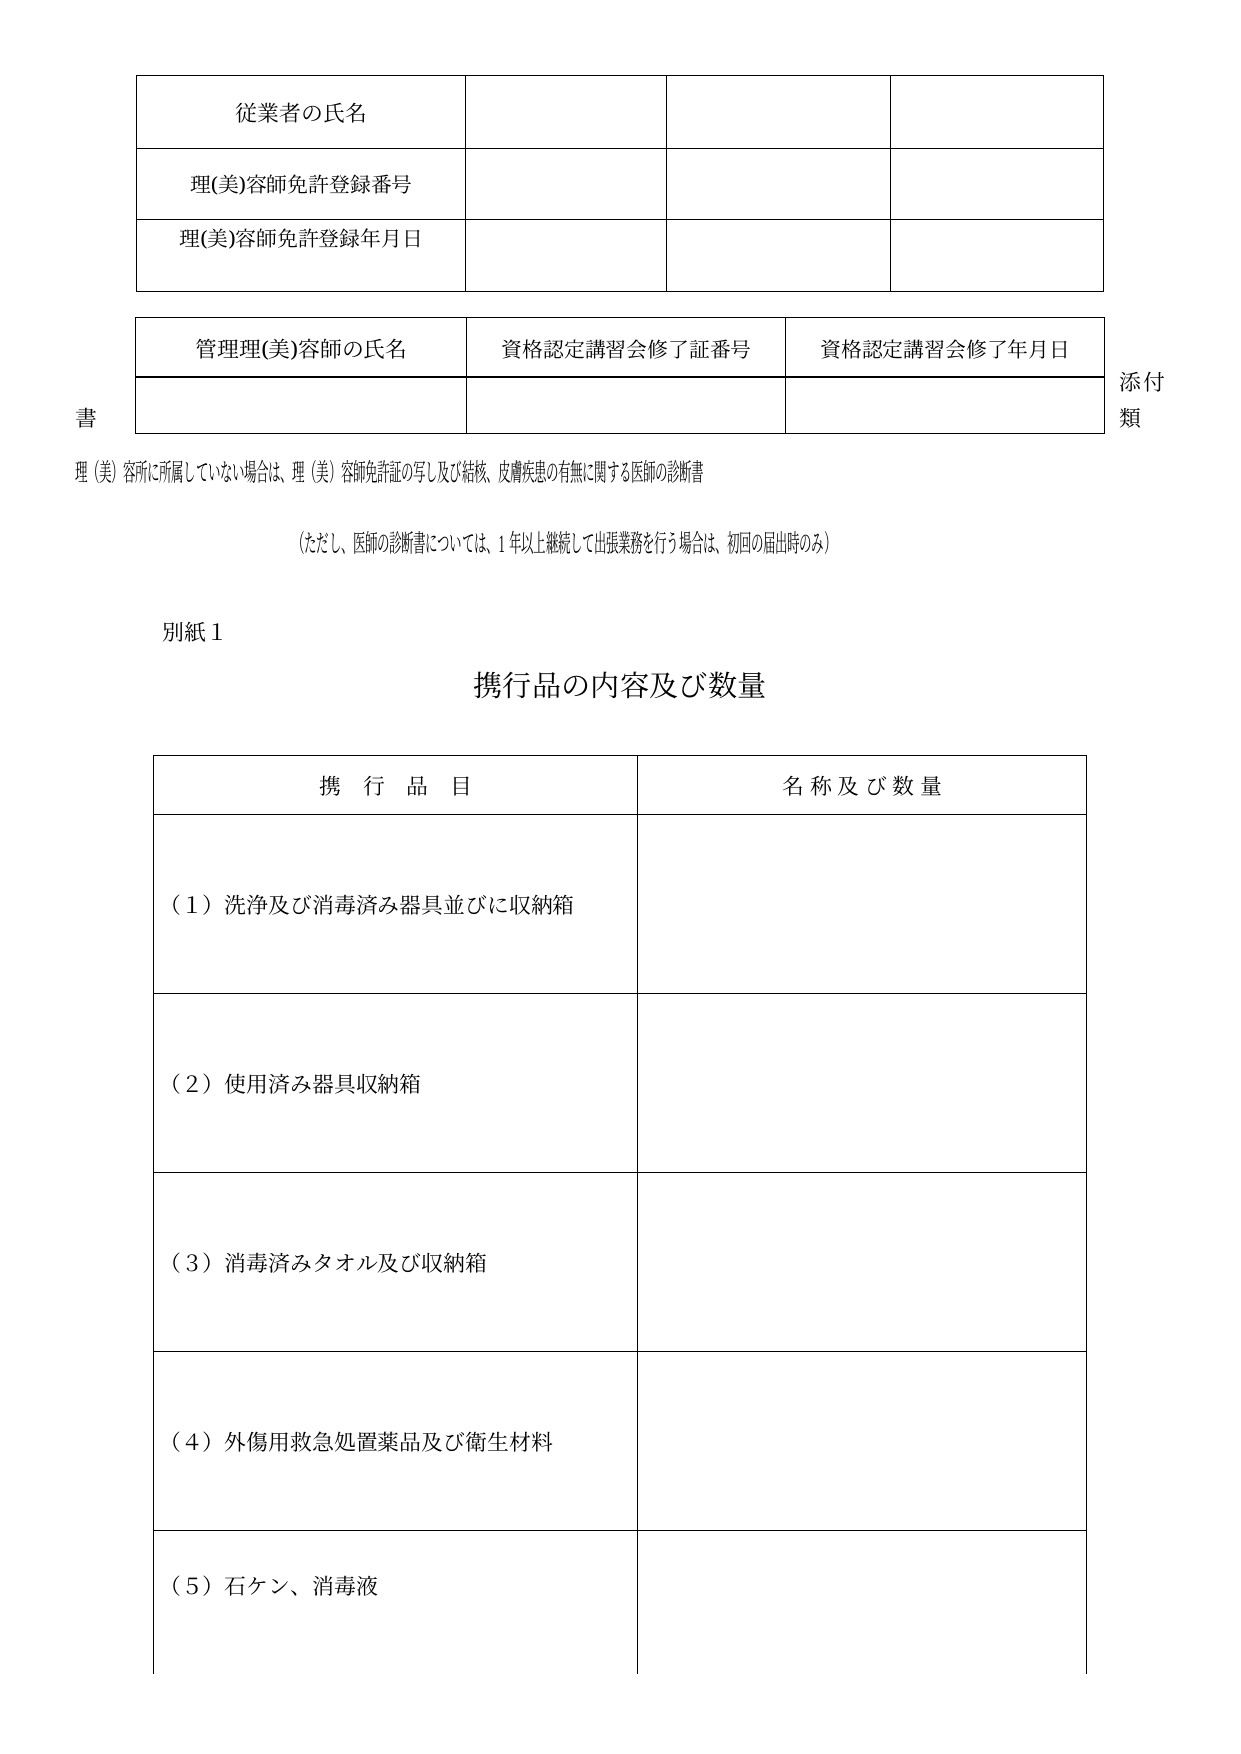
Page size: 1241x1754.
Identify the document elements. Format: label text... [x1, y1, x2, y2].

table_header [466, 76, 666, 148]
table_cell [638, 815, 1086, 993]
table_header 資格認定講習会修了証番号 [467, 318, 785, 376]
table_cell [786, 378, 1104, 433]
table_cell [466, 220, 666, 291]
table_cell [467, 378, 785, 433]
table_header 管理理(美)容師の氏名 [136, 318, 466, 376]
table_header 従業者の氏名 [137, 76, 465, 148]
table_cell 理(美)容師免許登録番号 [137, 149, 465, 219]
table_cell （３）消毒済みタオル及び収納箱 [154, 1173, 637, 1351]
text 携行品の内容及び数量 [75, 648, 1165, 719]
table_cell [638, 1352, 1086, 1530]
table_cell [136, 378, 466, 433]
table_header 資格認定講習会修了年月日 [786, 318, 1104, 376]
text （ただし、医師の診断書については、1年以上継続して出張業務を行う場合は、初回の届出時のみ） [75, 506, 1165, 577]
table_cell [667, 220, 890, 291]
text 添付書類 理（美）容所に所属していない場合は、理（美）容師免許証の写し及び結核、皮膚疾患の有無に関する医師の診断書 [75, 363, 1165, 506]
table_cell [638, 994, 1086, 1172]
table_cell （２）使用済み器具収納箱 [154, 994, 637, 1172]
table_cell [891, 220, 1103, 291]
table_cell [638, 1531, 1086, 1674]
table_header 名 称 及 び 数 量 [638, 756, 1086, 813]
text 別紙１ [75, 613, 1165, 648]
table_cell 理(美)容師免許登録年月日 [137, 220, 465, 291]
table_header [667, 76, 890, 148]
table_cell [891, 149, 1103, 219]
table_cell （５）石ケン、消毒液 [154, 1531, 637, 1674]
table_header [891, 76, 1103, 148]
table_cell [466, 149, 666, 219]
table_cell （１）洗浄及び消毒済み器具並びに収納箱 [154, 815, 637, 993]
table_cell [638, 1173, 1086, 1351]
table_cell （４）外傷用救急処置薬品及び衛生材料 [154, 1352, 637, 1530]
table_header 携 行 品 目 [154, 756, 637, 813]
table_cell [667, 149, 890, 219]
